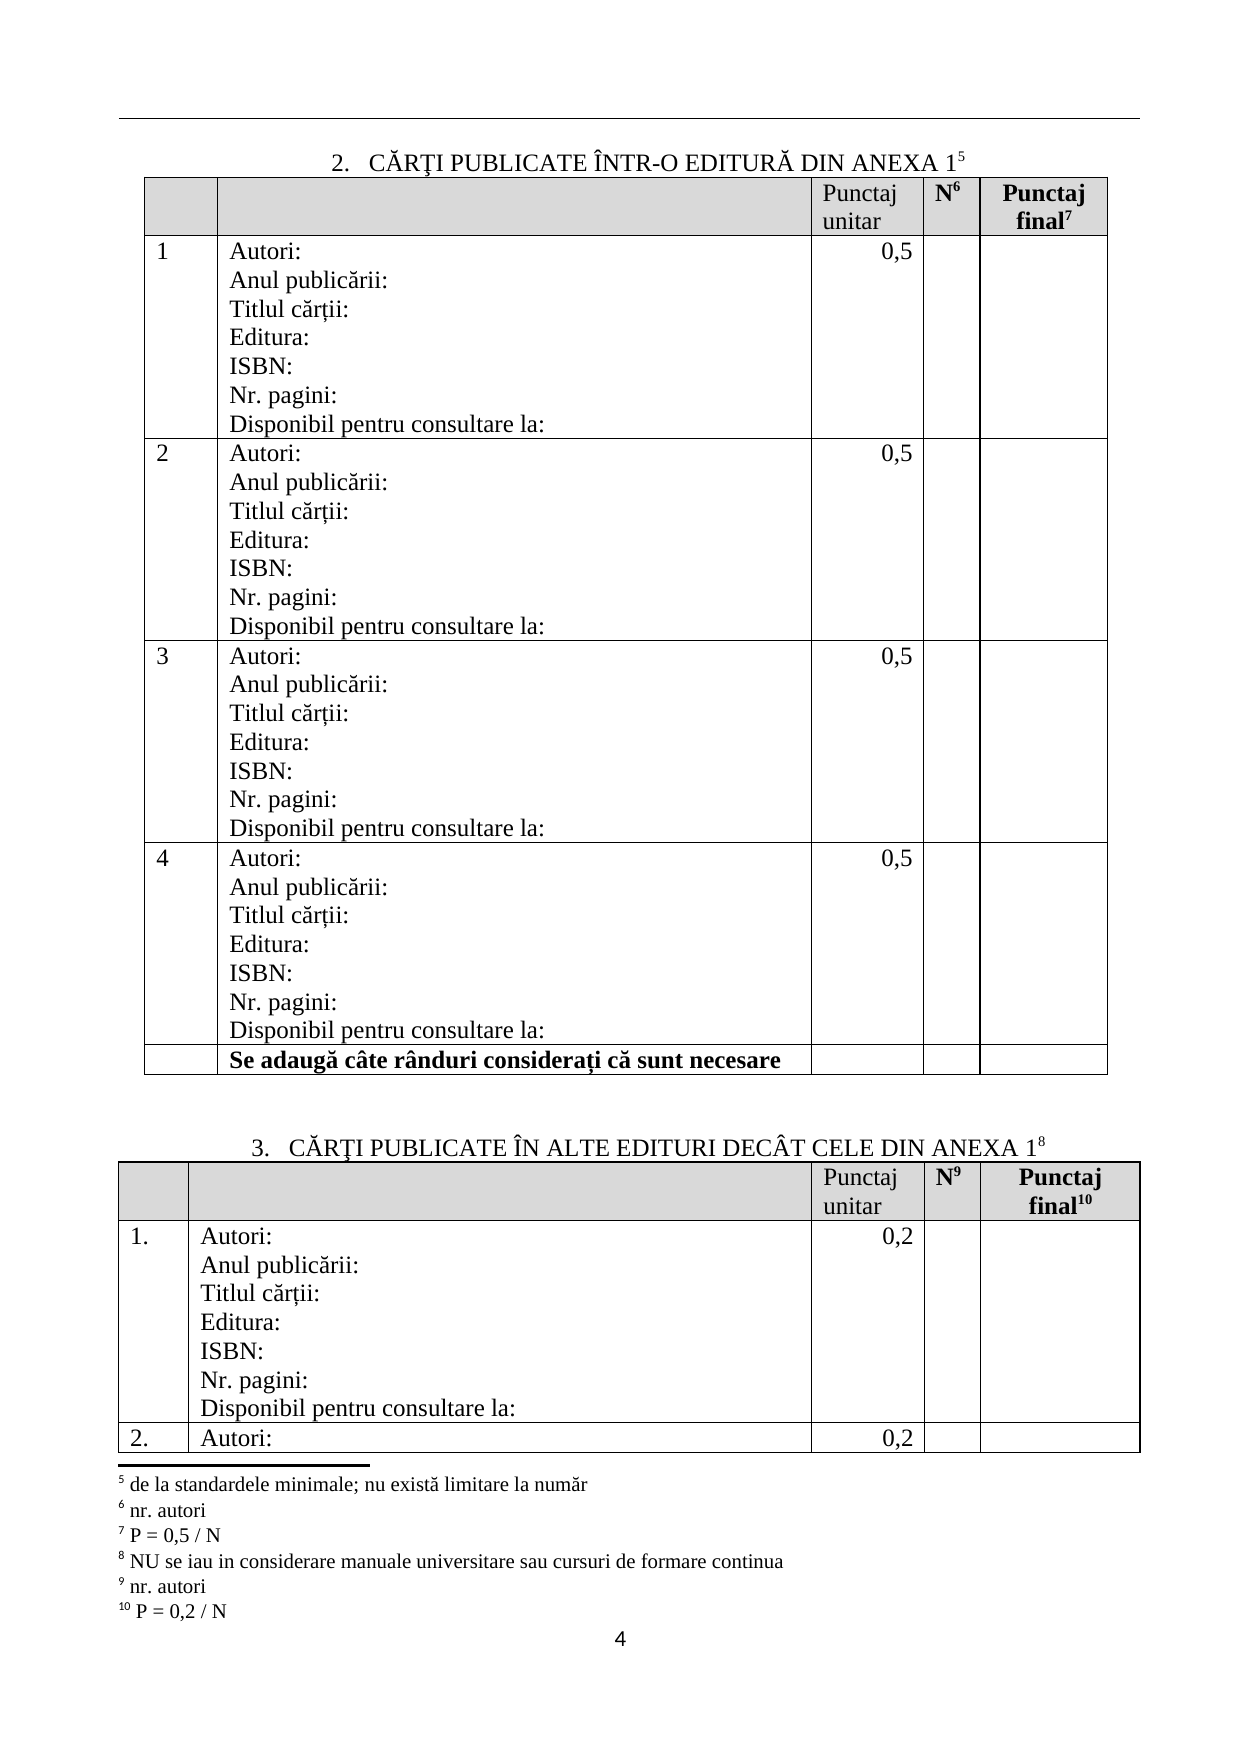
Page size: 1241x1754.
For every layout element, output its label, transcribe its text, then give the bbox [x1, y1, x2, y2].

table_cell 0,2 [812, 1221, 924, 1422]
table_cell [189, 1163, 811, 1220]
table_cell [981, 1423, 1139, 1452]
table_cell 1. [119, 1221, 188, 1422]
table_cell 2. [119, 1423, 188, 1452]
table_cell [189, 1221, 811, 1422]
table_cell N [925, 1163, 980, 1220]
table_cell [189, 1423, 811, 1452]
table_cell [925, 1221, 980, 1422]
table_cell Punctaj unitar [812, 1163, 924, 1220]
table_header CĂRŢI PUBLICATE ÎNTR-O EDITURĂ DIN ANEXA 1 CĂRŢI PUBLICATE ÎN ALTE EDITURI DECÂT CELE DIN ANEXA 1 [119, 119, 1140, 1161]
table_cell 0,2 [812, 1423, 924, 1452]
table_cell [925, 1423, 980, 1452]
table_cell [981, 1221, 1139, 1422]
table_cell Punctaj final [981, 1163, 1139, 1220]
table_cell [119, 1163, 188, 1220]
